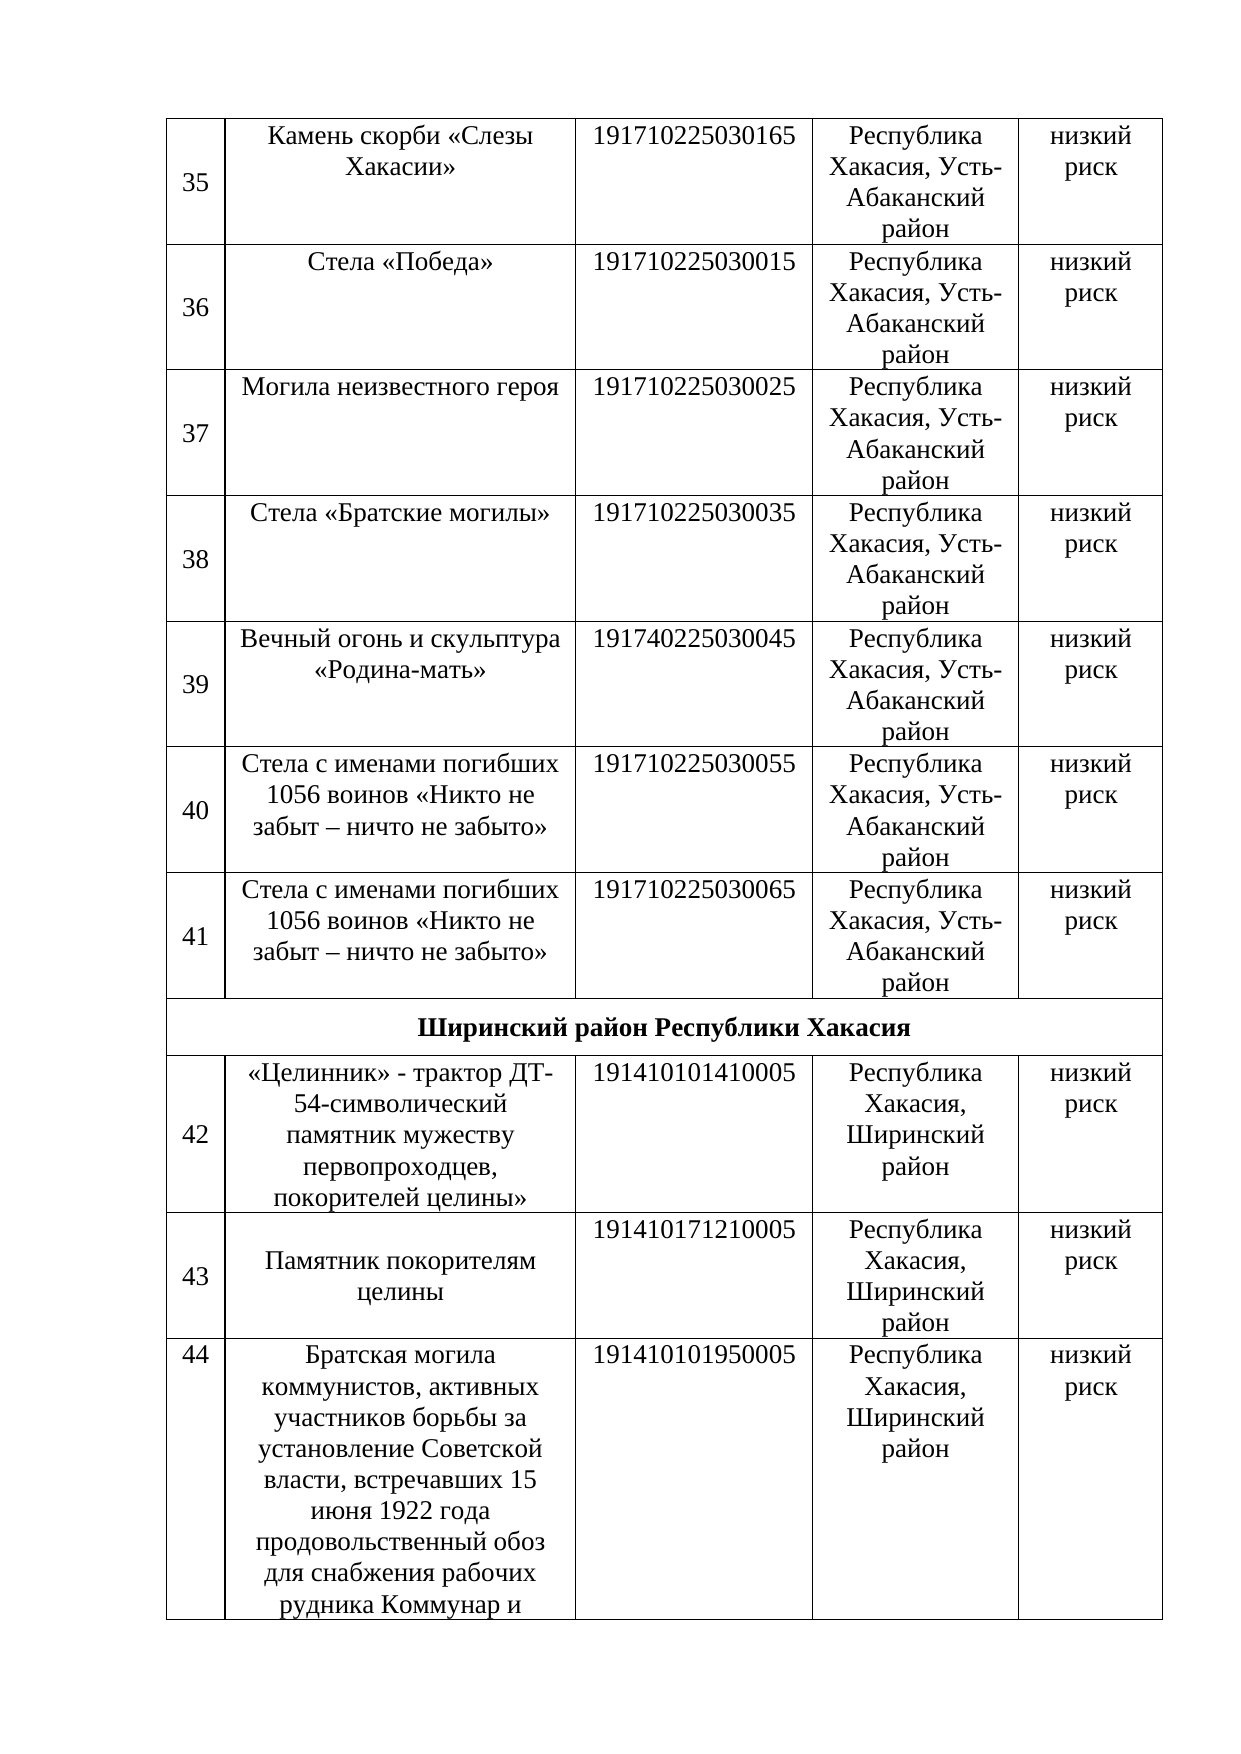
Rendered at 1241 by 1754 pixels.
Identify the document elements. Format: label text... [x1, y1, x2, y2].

table_cell Стела «Победа» [226, 245, 575, 369]
table_cell Республика Хакасия, Усть-Абаканский район [813, 496, 1018, 621]
table_cell Республика Хакасия, Ширинский район [813, 1213, 1018, 1337]
table_cell низкий риск [1019, 245, 1162, 369]
table_cell Камень скорби «Слезы Хакасии» [226, 119, 575, 244]
table_cell низкий риск [1019, 496, 1162, 621]
table_cell 191410101410005 [576, 1056, 812, 1212]
table_cell «Целинник» - трактор ДТ-54-символический памятник мужеству первопроходцев, покорителей целины» [226, 1056, 575, 1212]
table_cell низкий риск [1019, 873, 1162, 997]
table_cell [813, 119, 1018, 244]
table_cell 191710225030025 [576, 370, 812, 495]
table_cell 191410171210005 [576, 1213, 812, 1337]
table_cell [813, 245, 1018, 369]
table_cell низкий риск [1019, 370, 1162, 495]
table_cell 36 [167, 245, 224, 369]
table_cell Стела «Братские могилы» [226, 496, 575, 621]
table_cell 191710225030165 [576, 119, 812, 244]
table_cell низкий риск [1019, 119, 1162, 244]
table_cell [813, 1339, 1018, 1619]
table_cell Вечный огонь и скульптура «Родина-мать» [226, 622, 575, 746]
table_cell 191740225030045 [576, 622, 812, 746]
table_cell 39 [167, 622, 224, 746]
table_cell 35 [167, 119, 224, 244]
table_cell Ширинский район Республики Хакасия [167, 999, 1162, 1055]
table_cell Республика Хакасия, Усть-Абаканский район [813, 747, 1018, 872]
table_cell 191710225030055 [576, 747, 812, 872]
table_cell Памятник покорителям целины [226, 1213, 575, 1337]
table_cell 37 [167, 370, 224, 495]
table_cell 44 [167, 1339, 224, 1619]
table_cell низкий риск [1019, 1056, 1162, 1212]
table_cell Стела с именами погибших 1056 воинов «Никто не забыт – ничто не забыто» [226, 747, 575, 872]
table_cell Республика Хакасия, Усть-Абаканский район [813, 370, 1018, 495]
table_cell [226, 1339, 575, 1619]
table_cell 42 [167, 1056, 224, 1212]
table_cell низкий риск [1019, 622, 1162, 746]
table_cell 38 [167, 496, 224, 621]
table_cell низкий риск [1019, 747, 1162, 872]
table_cell Могила неизвестного героя [226, 370, 575, 495]
table_cell Стела с именами погибших 1056 воинов «Никто не забыт – ничто не забыто» [226, 873, 575, 997]
table_cell 191410101950005 [576, 1339, 812, 1619]
table_cell Республика Хакасия, Ширинский район [813, 1056, 1018, 1212]
table_cell Республика Хакасия, Усть-Абаканский район [813, 622, 1018, 746]
table_cell 43 [167, 1213, 224, 1337]
table_cell 41 [167, 873, 224, 997]
table_cell Республика Хакасия, Усть-Абаканский район [813, 873, 1018, 997]
table_cell низкий риск [1019, 1213, 1162, 1337]
table_cell низкий риск [1019, 1339, 1162, 1619]
table_cell 40 [167, 747, 224, 872]
table_cell 191710225030065 [576, 873, 812, 997]
table_cell 191710225030015 [576, 245, 812, 369]
table_cell 191710225030035 [576, 496, 812, 621]
